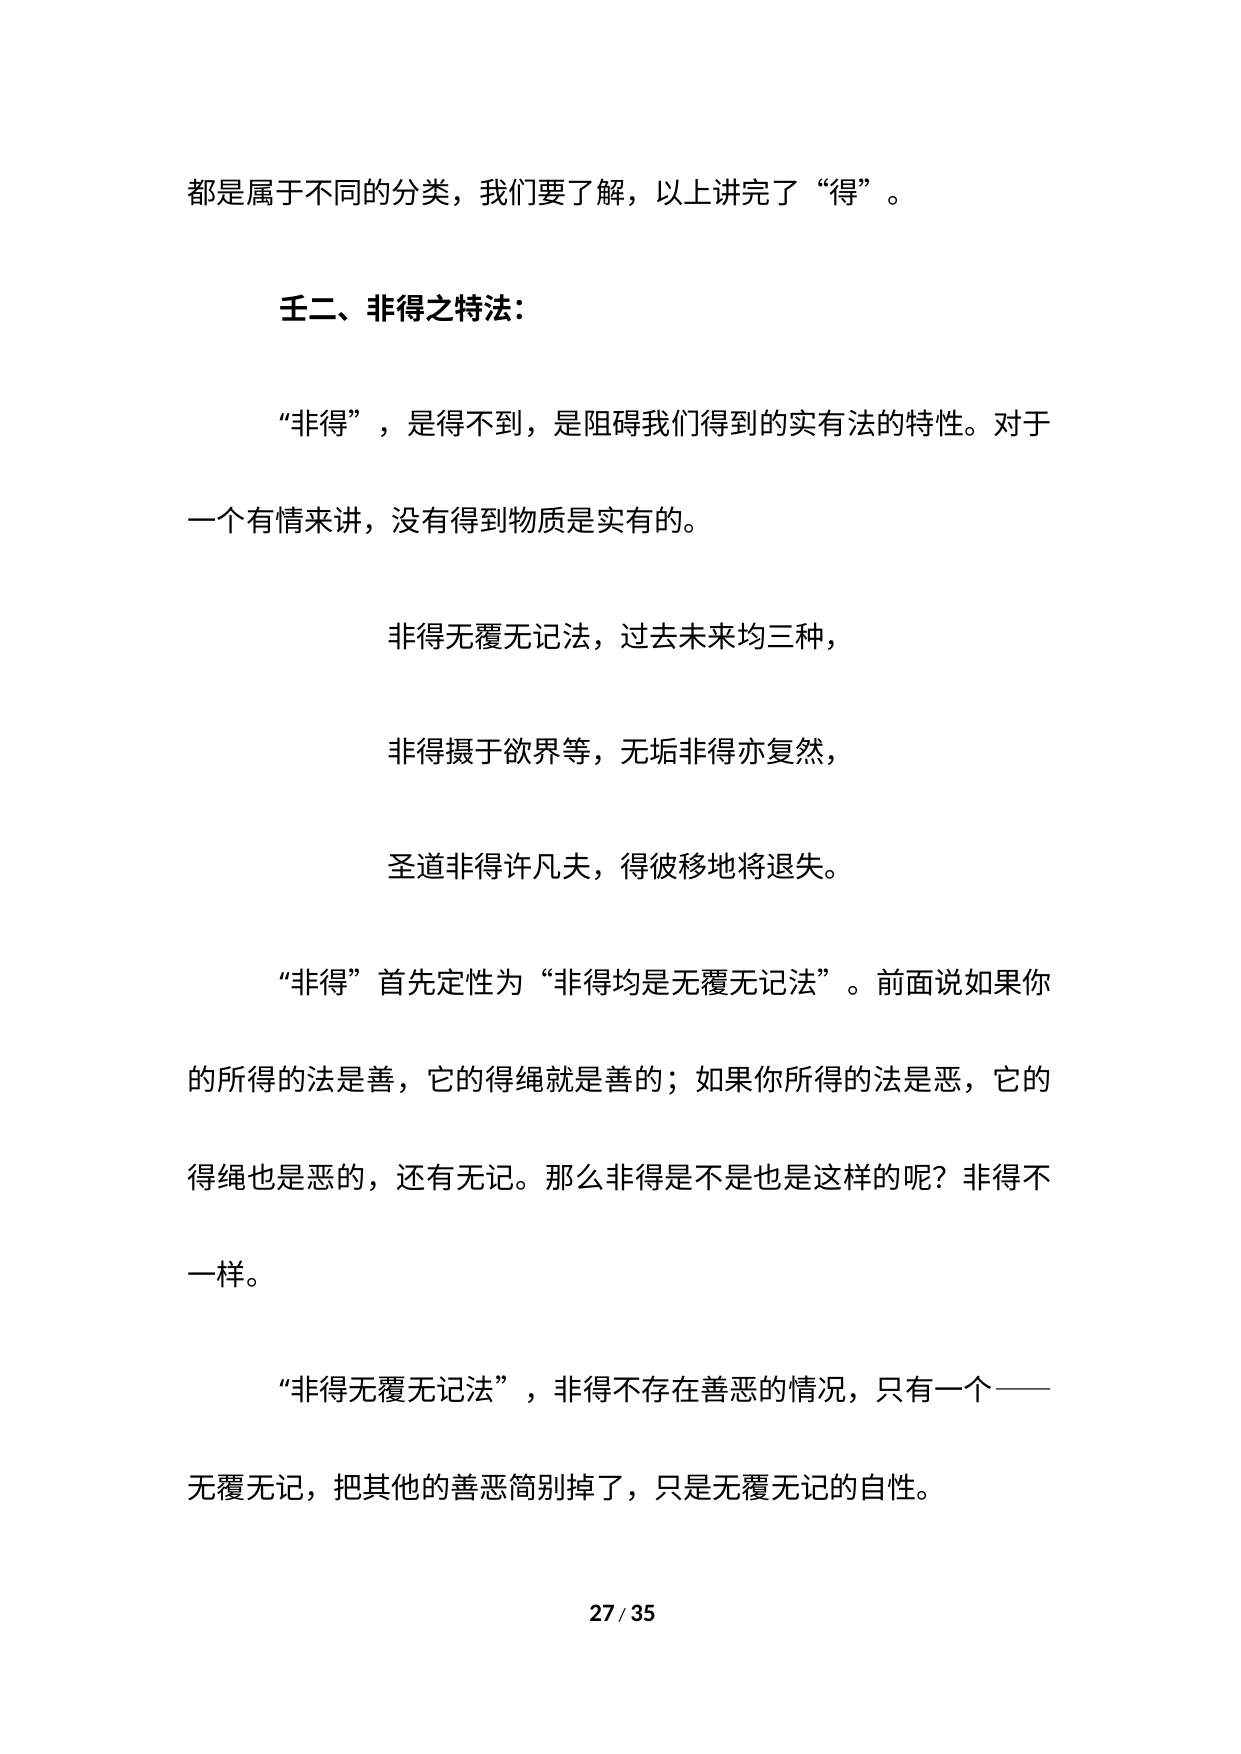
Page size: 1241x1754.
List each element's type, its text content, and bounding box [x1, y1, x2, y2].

text 圣道非得许凡夫，得彼移地将退失。 [187, 833, 1053, 898]
text 非得无覆无记法，过去未来均三种， [187, 602, 1053, 667]
text 非得摄于欲界等，无垢非得亦复然， [187, 717, 1053, 782]
text “非得无覆无记法”，非得不存在善恶的情况，只有一个——无覆无记，把其他的善恶简别掉了，只是无覆无记的自性。 [187, 1356, 1053, 1518]
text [187, 158, 1053, 223]
text “非得”首先定性为“非得均是无覆无记法”。前面说如果你的所得的法是善，它的得绳就是善的；如果你所得的法是恶，它的得绳也是恶的，还有无记。那么非得是不是也是这样的呢？非得不一样。 [187, 948, 1053, 1305]
text “非得”，是得不到，是阻碍我们得到的实有法的特性。对于一个有情来讲，没有得到物质是实有的。 [187, 389, 1053, 552]
text 壬二、非得之特法： [187, 274, 1053, 339]
